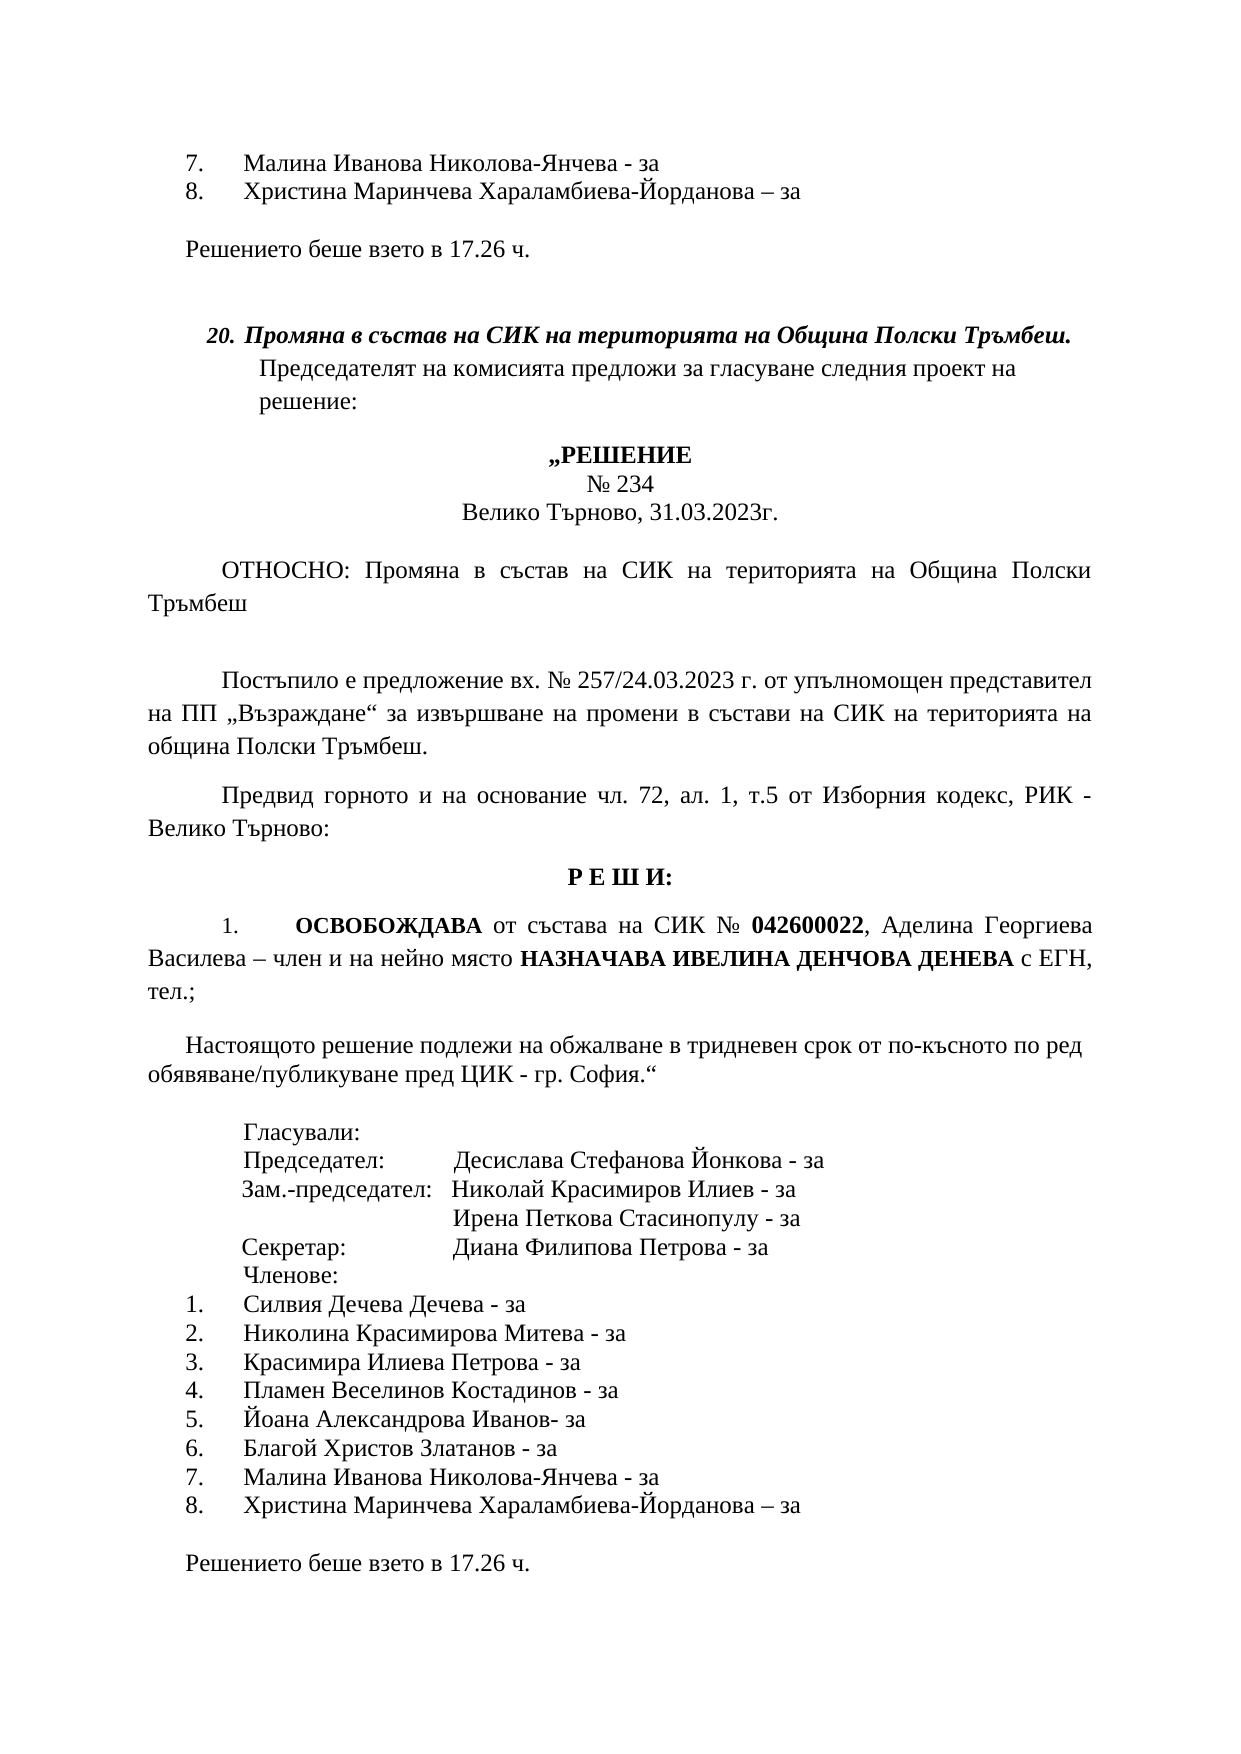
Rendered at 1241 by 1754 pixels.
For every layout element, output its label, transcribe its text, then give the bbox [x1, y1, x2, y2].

text Решението беше взето в 17.26 ч. [148, 234, 1093, 263]
text Секретар: Диана Филипова Петрова - за [148, 1232, 1093, 1260]
text „РЕШЕНИЕ № 234 Велико Търново, 31.03.2023г. [148, 440, 1093, 526]
text Председател: Десислава Стефанова Йонкова - за [148, 1145, 1093, 1174]
list Пламен Веселинов Костадинов - за [185, 1375, 1093, 1404]
text Гласували: [148, 1117, 1093, 1145]
list Малина Иванова Николова-Янчева - за [185, 1462, 1093, 1490]
text Р Е Ш И: [148, 862, 1093, 891]
list Промяна в състав на СИК на територията на Община Полски Тръмбеш. [207, 320, 1093, 349]
list Малина Иванова Николова-Янчева - за [185, 148, 1093, 176]
list ОСВОБОЖДАВА от състава на СИК № 042600022, Аделина Георгиева Василева – член и на нейно място НАЗНАЧАВА ИВЕЛИНА ДЕНЧОВА ДЕНЕВА с ЕГН, тел.; [148, 910, 1093, 1005]
list Христина Маринчева Хараламбиева-Йорданова – за [755, 176, 1093, 205]
text Постъпило е предложение вх. № 257/24.03.2023 г. от упълномощен представител на ПП „Възраждане“ за извършване на промени в състави на СИК на територията на община Полски Тръмбеш. [148, 665, 1093, 760]
text Зам.-председател: Николай Красимиров Илиев - за [148, 1174, 1093, 1203]
text Ирена Петкова Стасинопулу - за [148, 1203, 1093, 1232]
text Решението беше взето в 17.26 ч. [148, 1548, 1093, 1577]
list Йоана Александрова Иванов- за [185, 1404, 1093, 1433]
list Николина Красимирова Митева - за [185, 1318, 1093, 1347]
list Благой Христов Златанов - за [185, 1433, 1093, 1462]
list Христина Маринчева Хараламбиева-Йорданова – за [755, 1490, 1093, 1519]
text Настоящото решение подлежи на обжалване в тридневен срок от по-късното по ред обявяване/публикуване пред ЦИК - гр. София.“ [148, 1030, 1093, 1088]
text Членове: [148, 1260, 1093, 1289]
list Красимира Илиева Петрова - за [185, 1347, 1093, 1375]
list Председателят на комисията предложи за гласуване следния проект на решение: [259, 353, 1093, 415]
text Предвид горното и на основание чл. 72, ал. 1, т.5 от Изборния кодекс, РИК -Велико Търново: [148, 780, 1093, 842]
list Силвия Дечева Дечева - за [185, 1289, 1093, 1318]
text ОТНОСНО: Промяна в състав на СИК на територията на Община Полски Тръмбеш [148, 555, 1093, 617]
